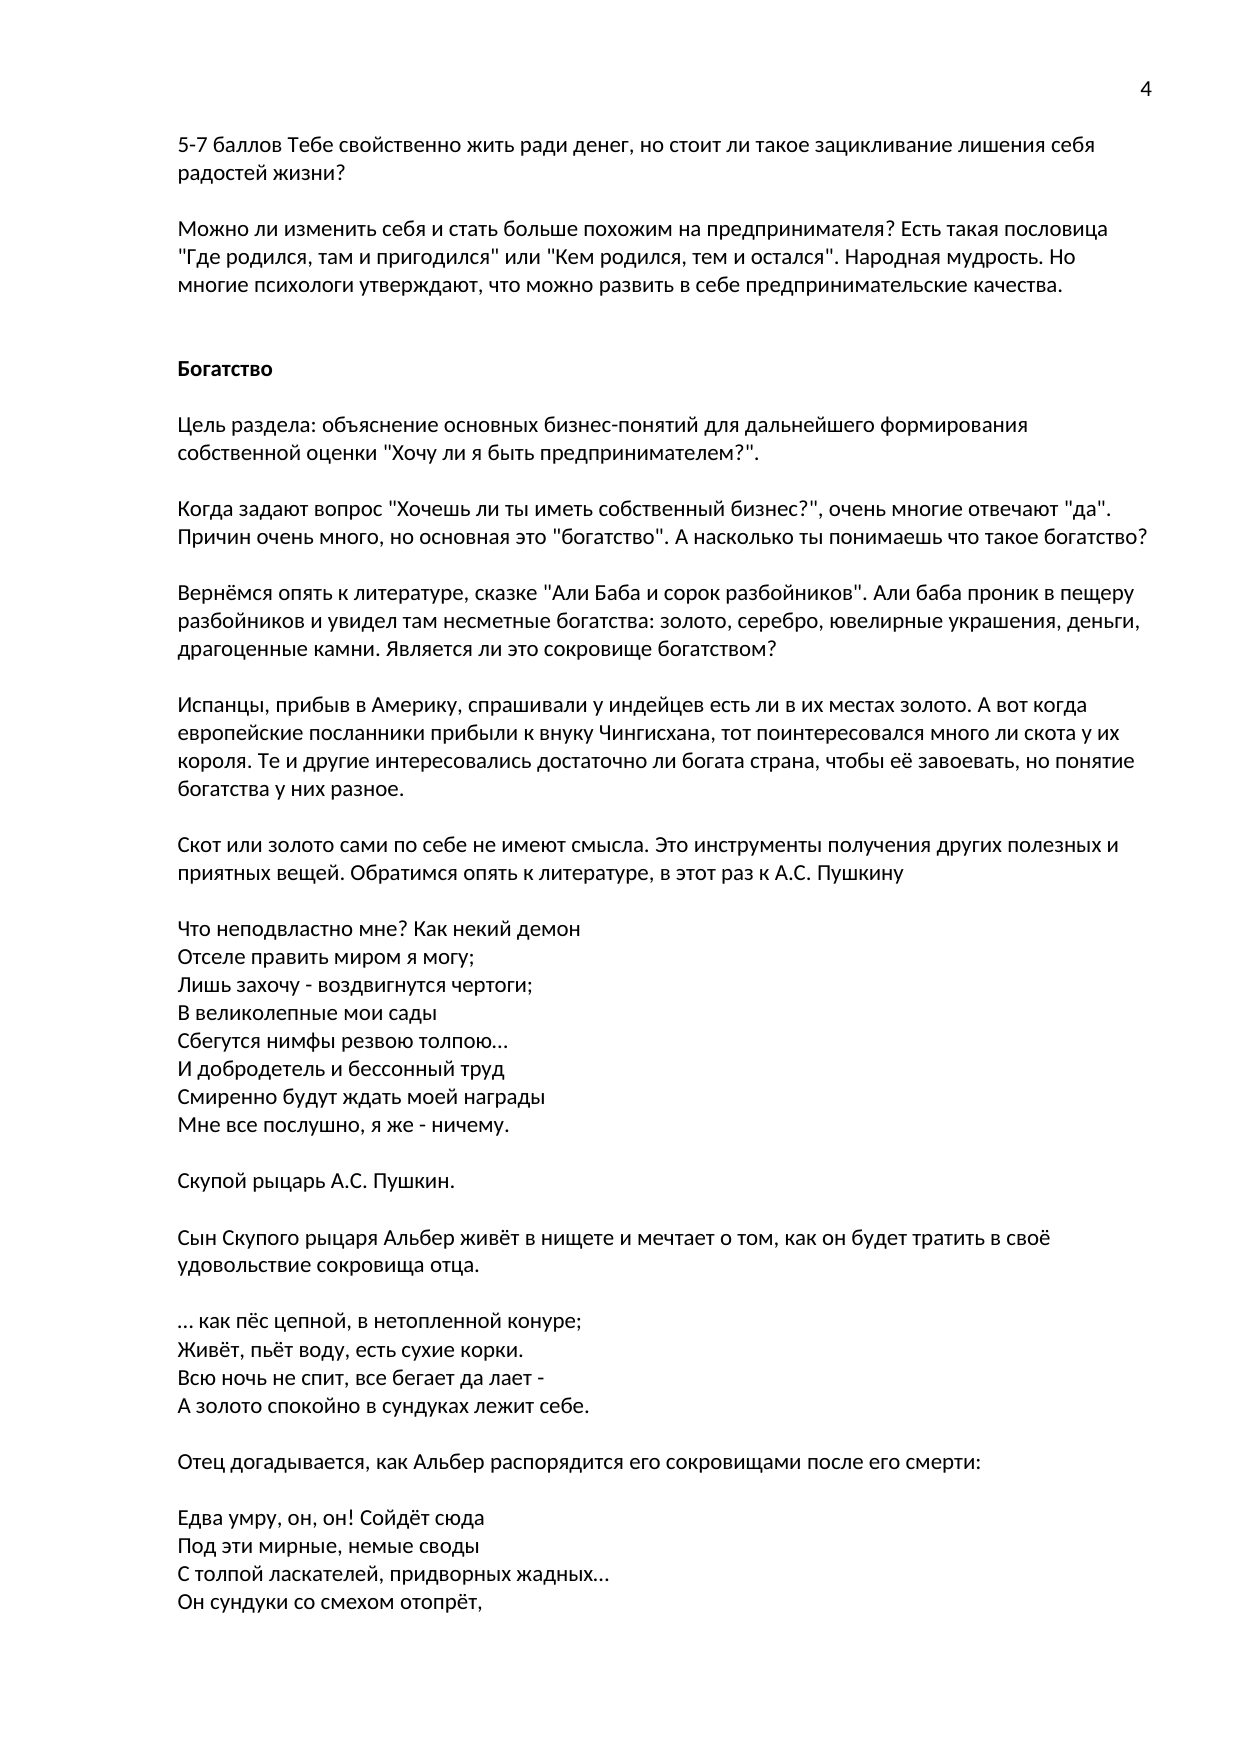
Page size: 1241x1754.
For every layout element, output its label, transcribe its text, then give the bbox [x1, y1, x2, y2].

text Он сундуки со смехом отопрёт, [177, 1587, 1152, 1615]
text Лишь захочу - воздвигнутся чертоги; [177, 970, 1152, 998]
text 5-7 баллов Тебе свойственно жить ради денег, но стоит ли такое зацикливание лишения себя радостей жизни? [177, 130, 1152, 186]
text Едва умру, он, он! Сойдёт сюда [177, 1503, 1152, 1531]
text Под эти мирные, немые своды [177, 1531, 1152, 1559]
text Живёт, пьёт воду, есть сухие корки. [177, 1335, 1152, 1363]
text А золото спокойно в сундуках лежит себе. [177, 1391, 1152, 1419]
text Что неподвластно мне? Как некий демон [177, 914, 1152, 942]
text Скот или золото сами по себе не имеют смысла. Это инструменты получения других полезных и приятных вещей. Обратимся опять к литературе, в этот раз к А.С. Пушкину [177, 830, 1152, 886]
text Можно ли изменить себя и стать больше похожим на предпринимателя? Есть такая пословица "Где родился, там и пригодился" или "Кем родился, тем и остался". Народная мудрость. Но многие психологи утверждают, что можно развить в себе предпринимательские качества. [177, 214, 1152, 298]
text Отец догадывается, как Альбер распорядится его сокровищами после его смерти: [177, 1447, 1152, 1475]
text Испанцы, прибыв в Америку, спрашивали у индейцев есть ли в их местах золото. А вот когда европейские посланники прибыли к внуку Чингисхана, тот поинтересовался много ли скота у их короля. Те и другие интересовались достаточно ли богата страна, чтобы её завоевать, но понятие богатства у них разное. [177, 690, 1152, 802]
text Смиренно будут ждать моей награды [177, 1082, 1152, 1111]
text Всю ночь не спит, все бегает да лает - [177, 1363, 1152, 1391]
text И добродетель и бессонный труд [177, 1054, 1152, 1082]
text Мне все послушно, я же - ничему. [177, 1111, 1152, 1138]
text Вернёмся опять к литературе, сказке "Али Баба и сорок разбойников". Али баба проник в пещеру разбойников и увидел там несметные богатства: золото, серебро, ювелирные украшения, деньги, драгоценные камни. Является ли это сокровище богатством? [177, 578, 1152, 662]
text Отселе править миром я могу; [177, 942, 1152, 970]
text Богатство [177, 354, 1152, 382]
text Скупой рыцарь А.С. Пушкин. [177, 1167, 1152, 1194]
text Когда задают вопрос "Хочешь ли ты иметь собственный бизнес?", очень многие отвечают "да". Причин очень много, но основная это "богатство". А насколько ты понимаешь что такое богатство? [177, 494, 1152, 550]
text Сын Скупого рыцаря Альбер живёт в нищете и мечтает о том, как он будет тратить в своё удовольствие сокровища отца. [177, 1223, 1152, 1279]
text Цель раздела: объяснение основных бизнес-понятий для дальнейшего формирования собственной оценки "Хочу ли я быть предпринимателем?". [177, 410, 1152, 466]
text С толпой ласкателей, придворных жадных… [177, 1559, 1152, 1587]
text Сбегутся нимфы резвою толпою… [177, 1026, 1152, 1054]
text В великолепные мои сады [177, 998, 1152, 1026]
text … как пёс цепной, в нетопленной конуре; [177, 1307, 1152, 1335]
